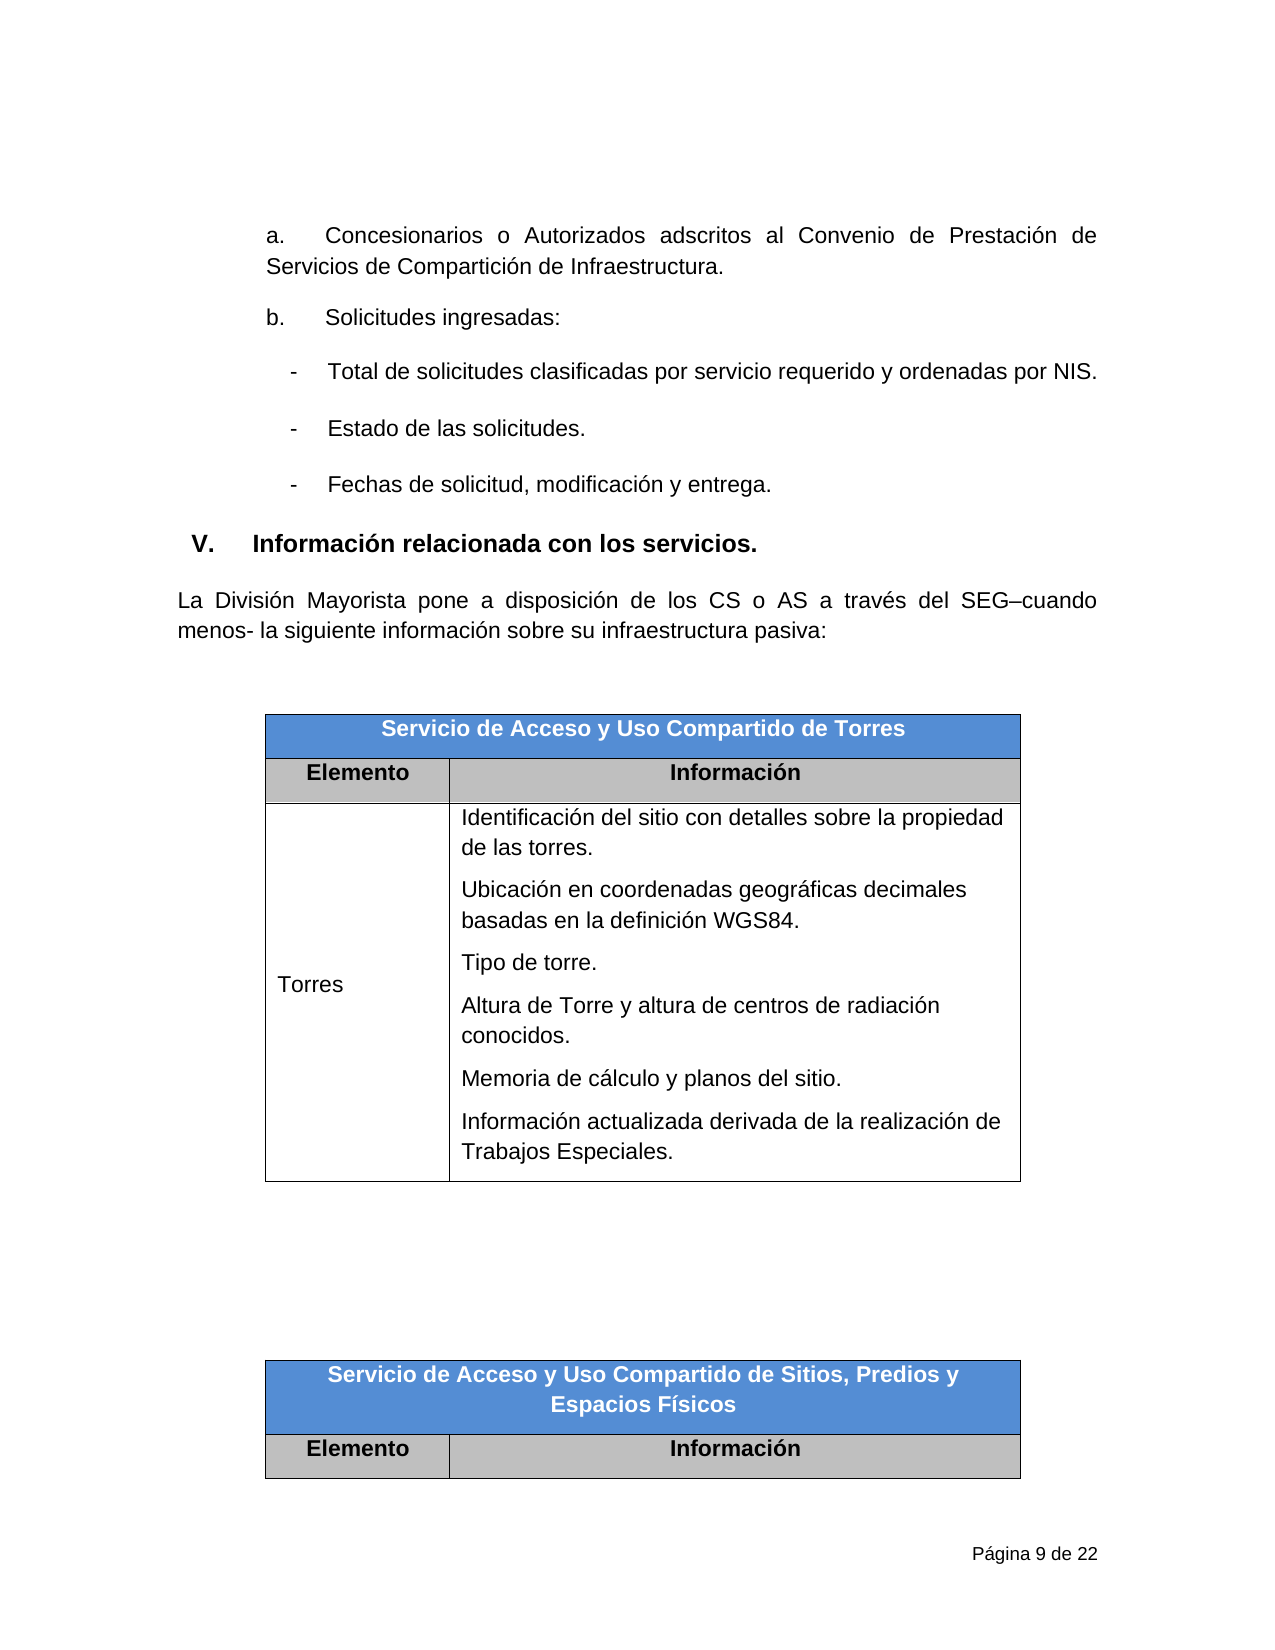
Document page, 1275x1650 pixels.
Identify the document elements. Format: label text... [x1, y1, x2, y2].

table_cell Elemento [266, 759, 449, 802]
text b. Solicitudes ingresadas: [266, 304, 1098, 330]
table_cell Información [450, 759, 1020, 802]
list Total de solicitudes clasificadas por servicio requerido y ordenadas por NIS. [290, 355, 1098, 386]
text La División Mayorista pone a disposición de los CS o AS a través del SEG–cuando menos- la siguiente información sobre su infraestructura pasiva: [177, 587, 1098, 644]
text a. Concesionarios o Autorizados adscritos al Convenio de Prestación de Servicios de Compartición de Infraestructura. [266, 222, 1098, 279]
list Estado de las solicitudes. [290, 412, 1098, 443]
table_cell Torres [266, 804, 449, 1181]
table_header Servicio de Acceso y Uso Compartido de Sitios, Predios y Espacios Físicos [266, 1361, 1020, 1434]
table_header Servicio de Acceso y Uso Compartido de Torres [266, 715, 1020, 758]
table_cell Elemento [266, 1435, 449, 1478]
list Fechas de solicitud, modificación y entrega. [290, 468, 1098, 499]
table_cell Identificación del sitio con detalles sobre la propiedad de las torres. Ubicación en coordenadas geográficas decimales basadas en la definición WGS84. Tipo de torre. Altura de Torre y altura de centros de radiación conocidos. Memoria de cálculo y planos del sitio. Información actualizada derivada de la realización de Trabajos Especiales. [450, 804, 1020, 1181]
table_cell Información [450, 1435, 1020, 1478]
subtitle Información relacionada con los servicios. [215, 529, 1098, 558]
